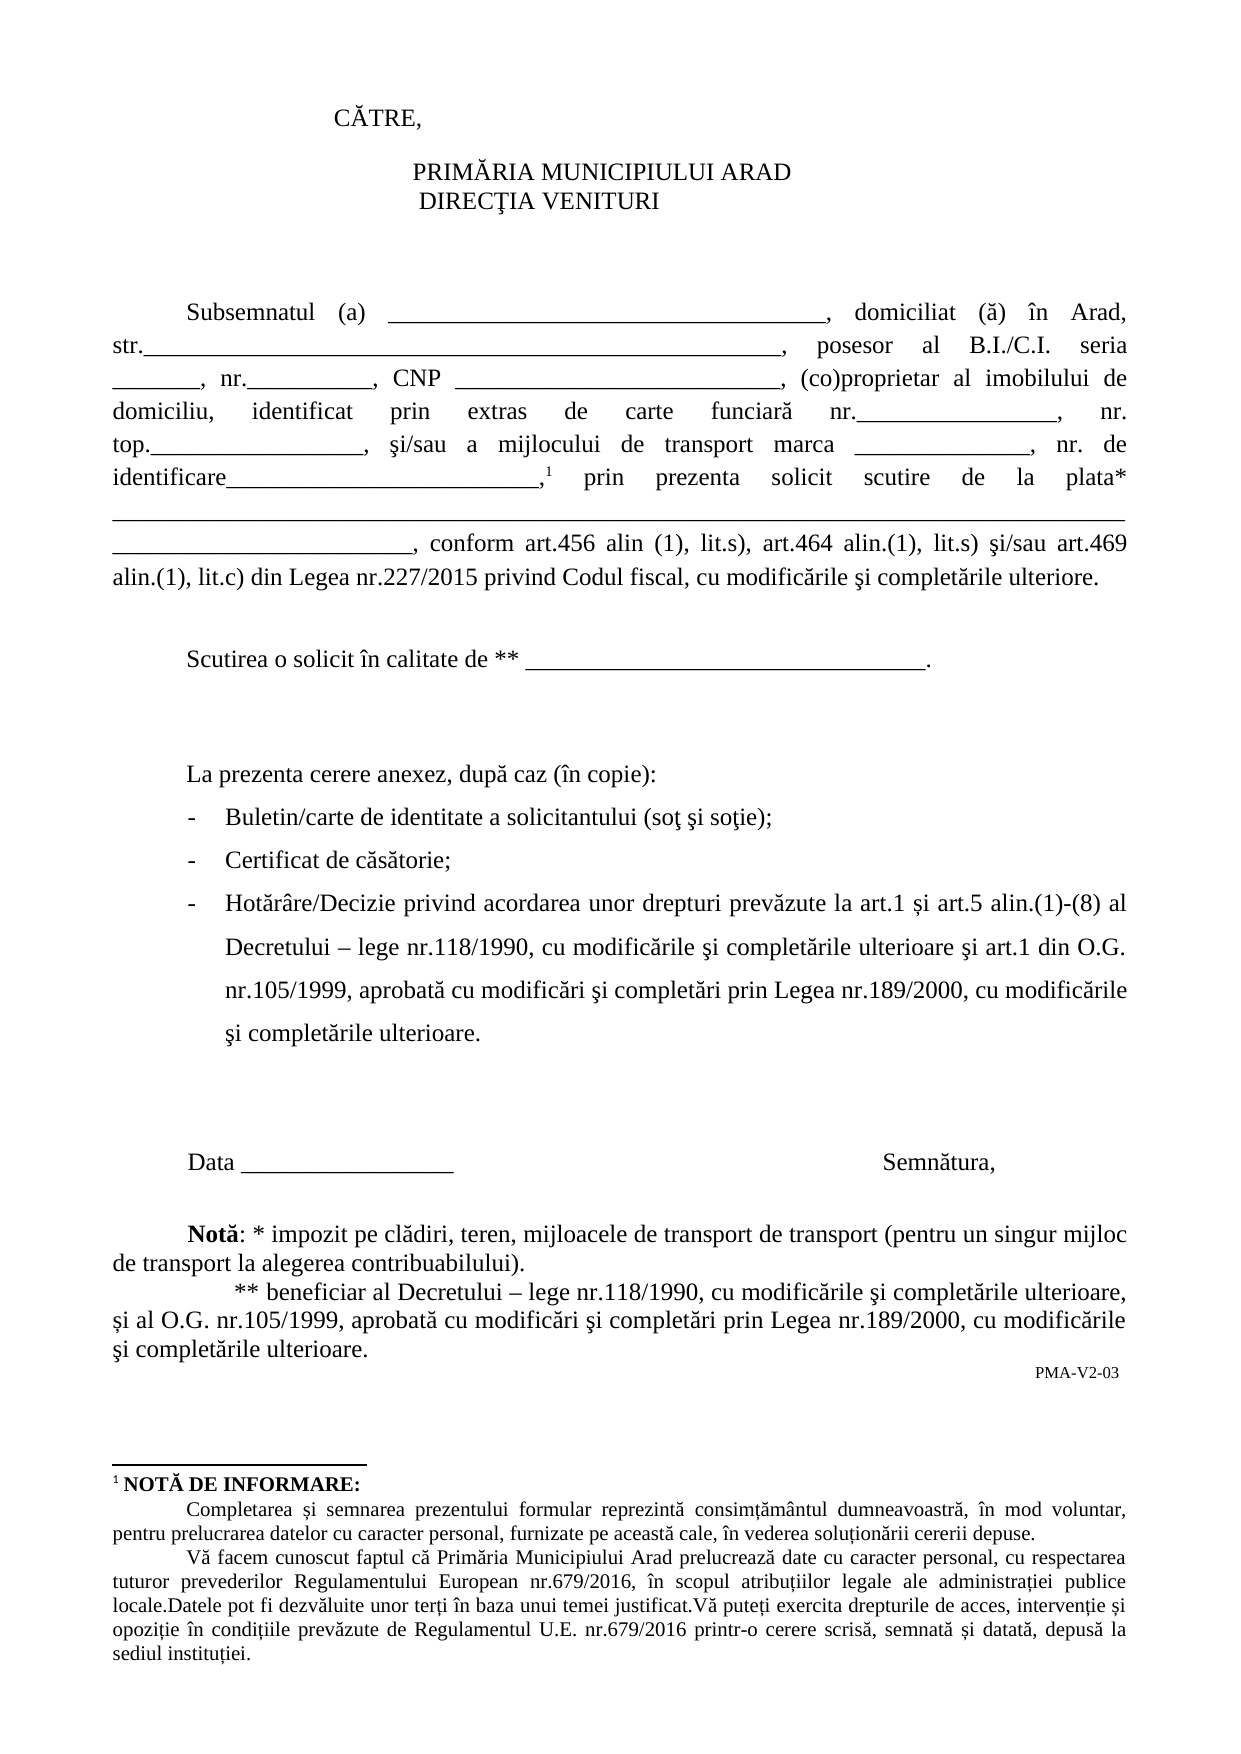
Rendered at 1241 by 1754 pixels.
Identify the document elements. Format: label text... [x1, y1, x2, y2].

text La prezenta cerere anexez, după caz (în copie): [112, 759, 1128, 788]
text Data _________________ Semnătura, [112, 1147, 1128, 1176]
text PMA-V2-03 [112, 1363, 1128, 1382]
list Hotărâre/Decizie privind acordarea unor drepturi prevăzute la art.1 și art.5 alin.(1)-(8) al Decretului – lege nr.118/1990, cu modificările şi completările ulterioare şi art.1 din O.G. nr.105/1999, aprobată cu modificări şi completări prin Legea nr.189/2000, cu modificările şi completările ulterioare. [187, 888, 1128, 1047]
text Scutirea o solicit în calitate de ** ________________________________. [112, 644, 1128, 673]
text ** beneficiar al Decretului – lege nr.118/1990, cu modificările şi completările ulterioare, și al O.G. nr.105/1999, aprobată cu modificări şi completări prin Legea nr.189/2000, cu modificările şi completările ulterioare. [112, 1277, 1128, 1363]
list Buletin/carte de identitate a solicitantului (soţ şi soţie); [187, 802, 1128, 831]
text Notă: * impozit pe clădiri, teren, mijloacele de transport de transport (pentru un singur mijloc de transport la alegerea contribuabilului). [112, 1219, 1128, 1277]
list Certificat de căsătorie; [187, 845, 1128, 874]
text Subsemnatul (a) ___________________________________, domiciliat (ă) în Arad, str.___________________________________________________, posesor al B.I./C.I. seria _______, nr.__________, CNP __________________________, (co)proprietar al imobilului de domiciliu, identificat prin extras de carte funciară nr.________________, nr. top._________________, şi/sau a mijlocului de transport marca ______________, nr. de identificare_________________________, prin prezenta solicit scutire de la plata* _________________________________________________________________________________________________________, conform art.456 alin (1), lit.s), art.464 alin.(1), lit.s) şi/sau art.469 alin.(1), lit.c) din Legea nr.227/2015 privind Codul fiscal, cu modificările şi completările ulteriore. [112, 297, 1128, 590]
text CĂTRE, [259, 103, 1128, 132]
text PRIMĂRIA MUNICIPIULUI ARAD [187, 157, 1128, 186]
text DIRECŢIA VENITURI [337, 186, 1128, 215]
